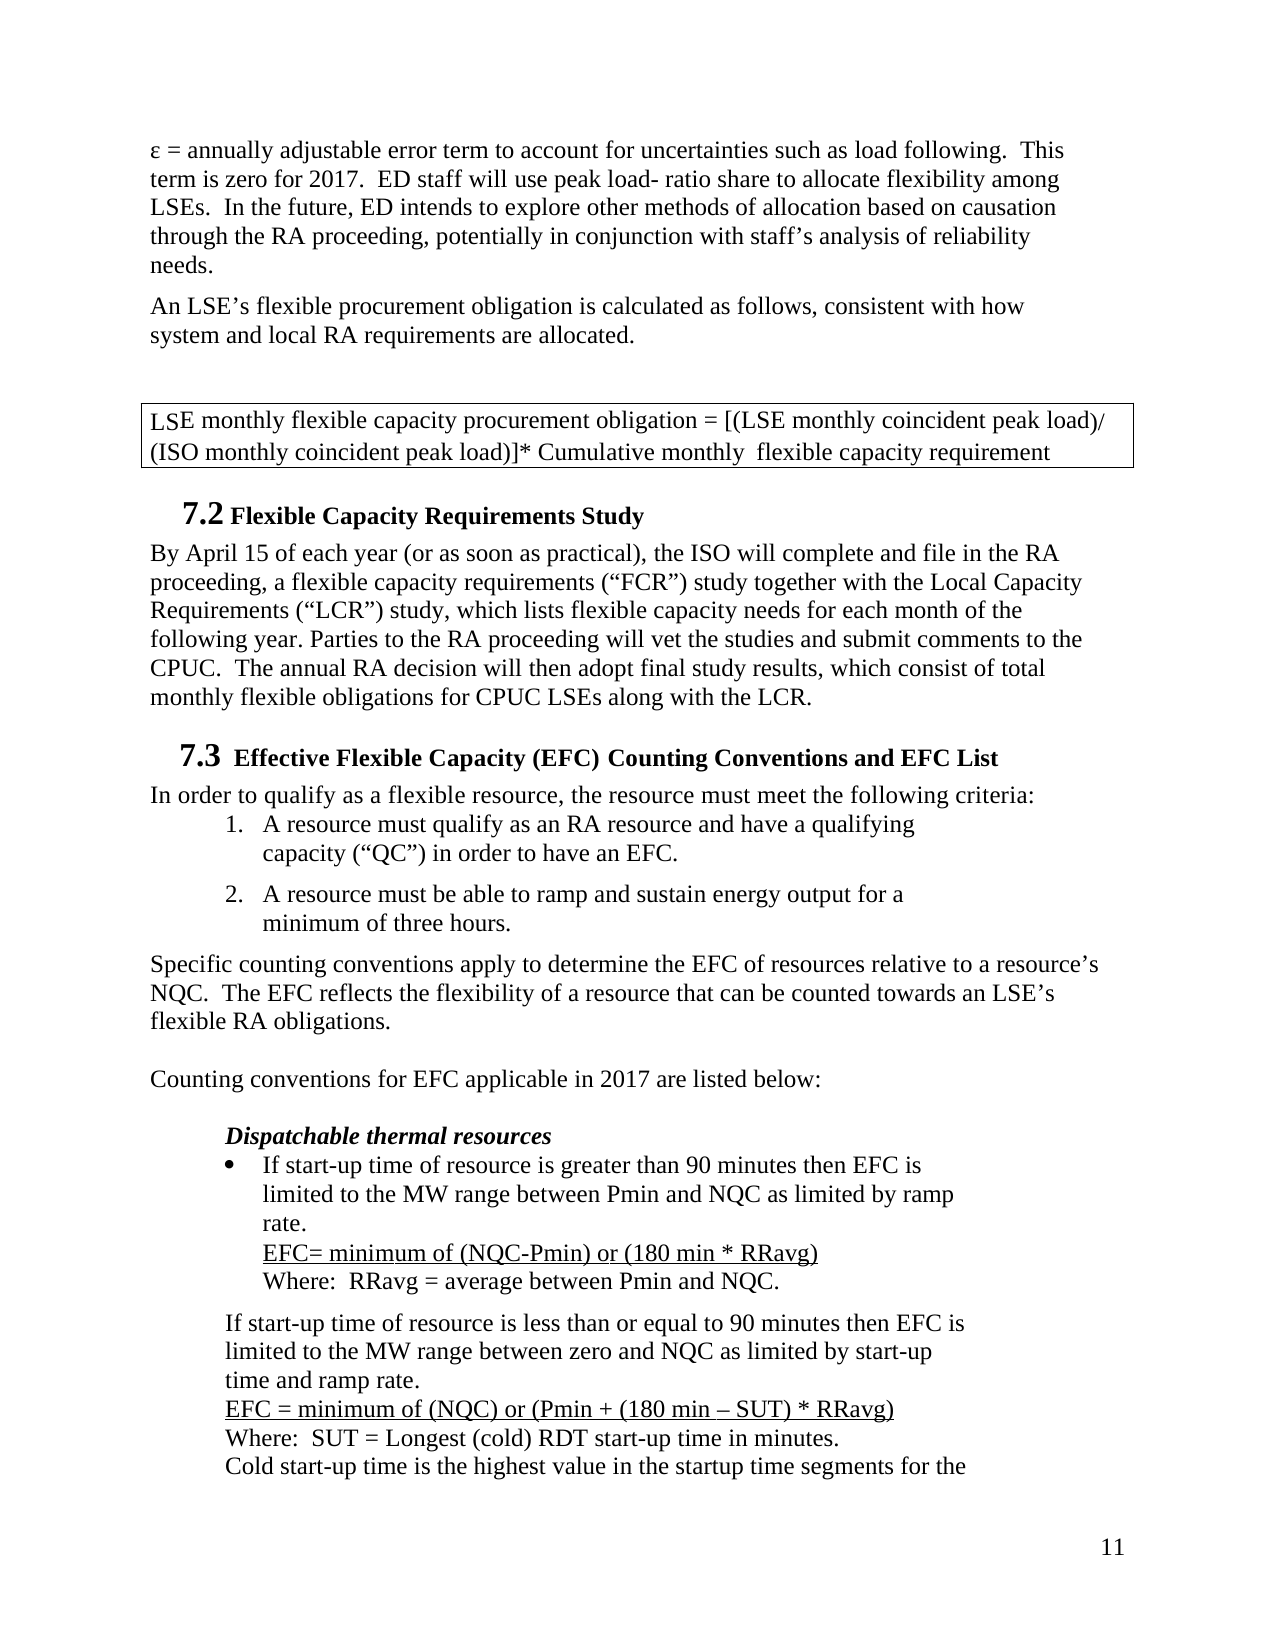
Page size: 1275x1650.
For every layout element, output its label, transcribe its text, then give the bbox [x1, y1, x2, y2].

text Counting conventions for EFC applicable in 2017 are listed below: [150, 1064, 1125, 1093]
text Specific counting conventions apply to determine the EFC of resources relative to a resource’s NQC. The EFC reflects the flexibility of a resource that can be counted towards an LSE’s flexible RA obligations. [150, 949, 1125, 1035]
text An LSE’s flexible procurement obligation is calculated as follows, consistent with how system and local RA requirements are allocated. [150, 291, 1090, 349]
subtitle Effective Flexible Capacity (EFC) Counting Conventions and EFC List [179, 736, 1125, 774]
text By April 15 of each year (or as soon as practical), the ISO will complete and file in the RA proceeding, a flexible capacity requirements (“FCR”) study together with the Local Capacity Requirements (“LCR”) study, which lists flexible capacity needs for each month of the following year. Parties to the RA proceeding will vet the studies and submit comments to the CPUC. The annual RA decision will then adopt final study results, which consist of total monthly flexible obligations for CPUC LSEs along with the LCR. [150, 538, 1106, 711]
text ε = annually adjustable error term to account for uncertainties such as load following. This term is zero for 2017. ED staff will use peak load- ratio share to allocate flexibility among LSEs. In the future, ED intends to explore other methods of allocation based on causation through the RA proceeding, potentially in conjunction with staff’s analysis of reliability needs. [150, 135, 1090, 279]
text In order to qualify as a flexible resource, the resource must meet the following criteria: [150, 780, 1125, 809]
list If start-up time of resource is greater than 90 minutes then EFC is limited to the MW range between Pmin and NQC as limited by ramp rate. EFC= minimum of (NQC-Pmin) or (180 min * RRavg) Where: RRavg = average between Pmin and NQC. [225, 1150, 975, 1295]
subtitle 7.2 Flexible Capacity Requirements Study [150, 493, 1125, 532]
text Dispatchable thermal resources [150, 1121, 1125, 1150]
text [225, 1308, 975, 1480]
text LSE monthly flexible capacity procurement obligation = [(LSE monthly coincident peak load)/ (ISO monthly coincident peak load)]* Cumulative monthly flexible capacity requirement [142, 404, 1133, 467]
list A resource must be able to ramp and sustain energy output for a minimum of three hours. [225, 879, 975, 936]
list A resource must qualify as an RA resource and have a qualifying capacity (“QC”) in order to have an EFC. [225, 809, 975, 866]
